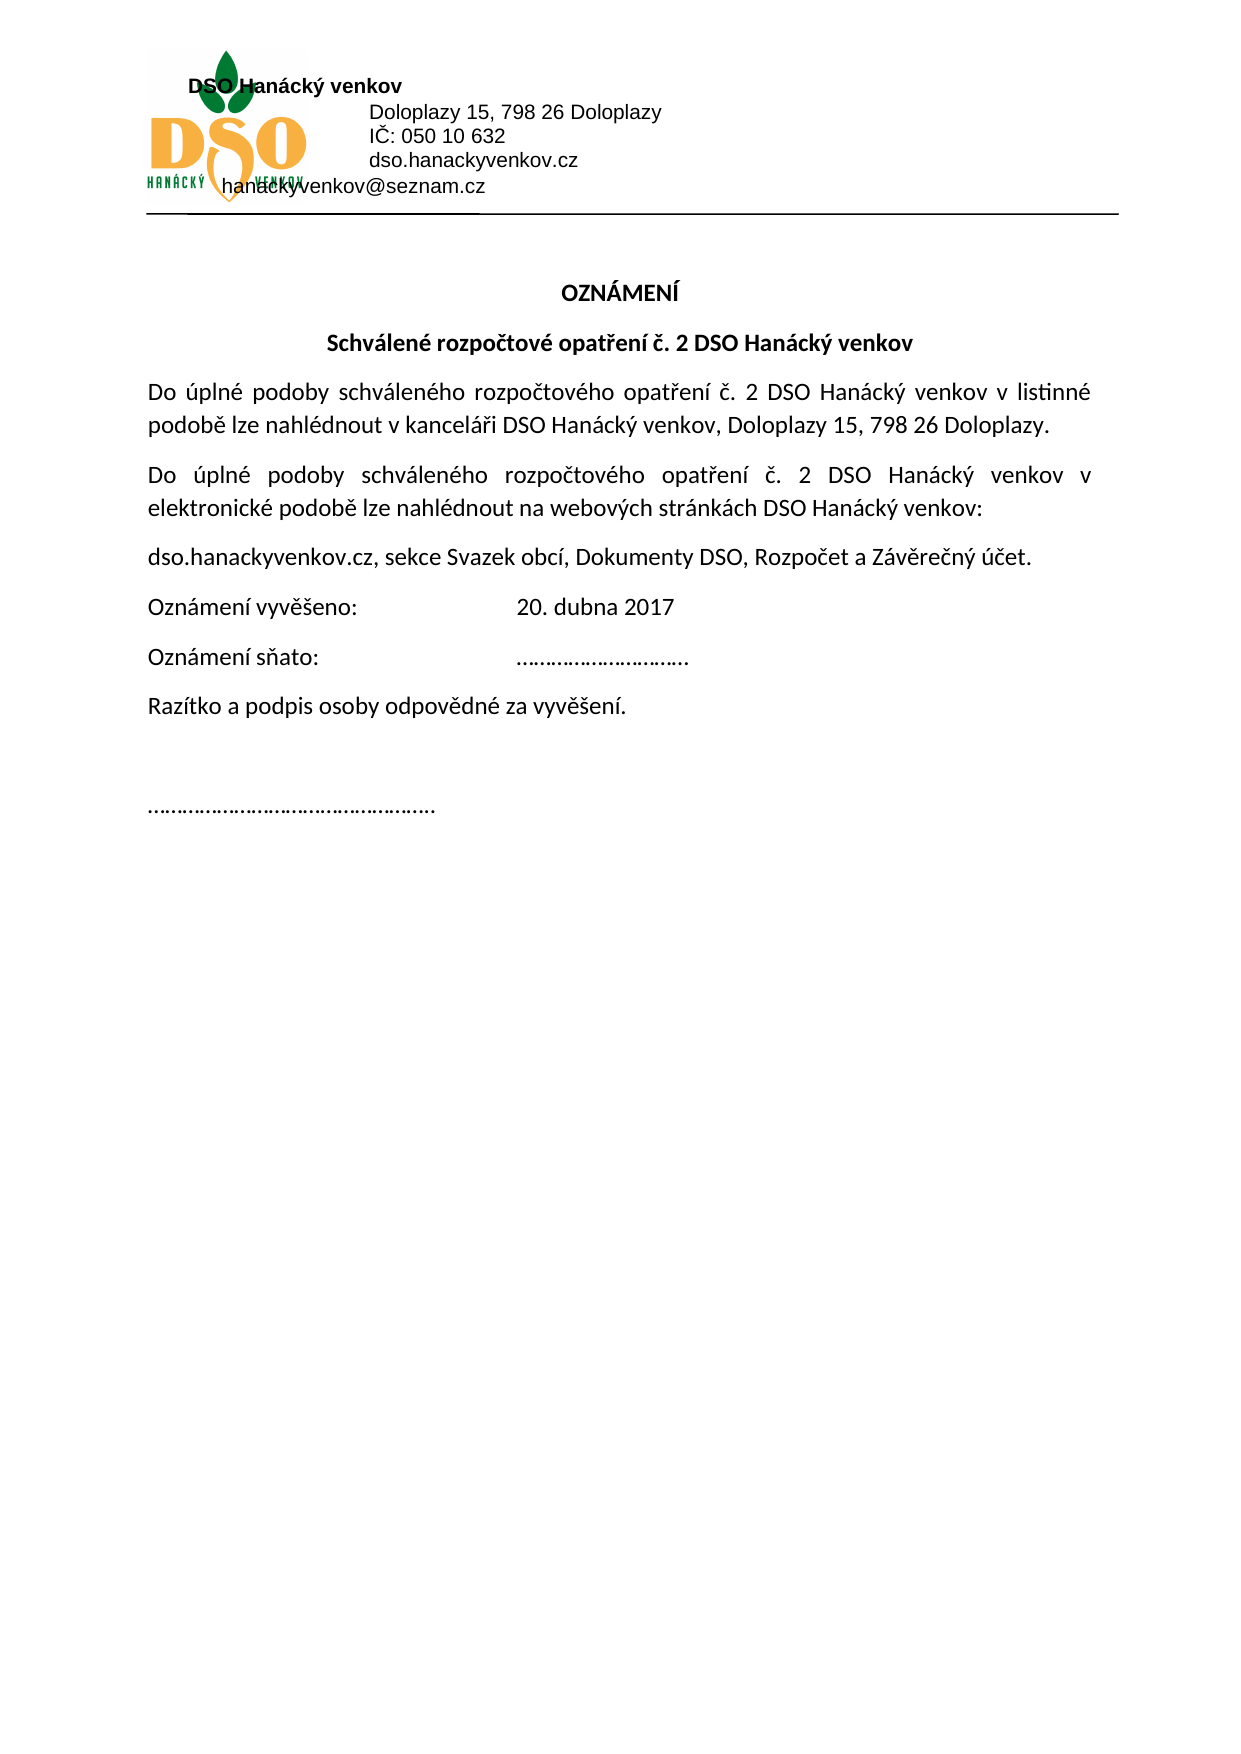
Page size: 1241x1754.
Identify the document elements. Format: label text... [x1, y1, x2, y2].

text Razítko a podpis osoby odpovědné za vyvěšení. [148, 690, 1093, 721]
text Do úplné podoby schváleného rozpočtového opatření č. 2 DSO Hanácký venkov v elektronické podobě lze nahlédnout na webových stránkách DSO Hanácký venkov: [148, 459, 1093, 522]
picture [146, 49, 308, 204]
text ………………………………………….. [148, 789, 1093, 820]
text Oznámení vyvěšeno: 20. dubna 2017 [148, 591, 1093, 622]
text Schválené rozpočtové opatření č. 2 DSO Hanácký venkov [148, 327, 1093, 357]
text dso.hanackyvenkov.cz, sekce Svazek obcí, Dokumenty DSO, Rozpočet a Závěrečný účet. [148, 542, 1093, 572]
text OZNÁMENÍ [148, 277, 1093, 308]
text Do úplné podoby schváleného rozpočtového opatření č. 2 DSO Hanácký venkov v listinné podobě lze nahlédnout v kanceláři DSO Hanácký venkov, Doloplazy 15, 798 26 Doloplazy. [148, 377, 1093, 440]
text Oznámení sňato: ………………………… [148, 641, 1093, 671]
